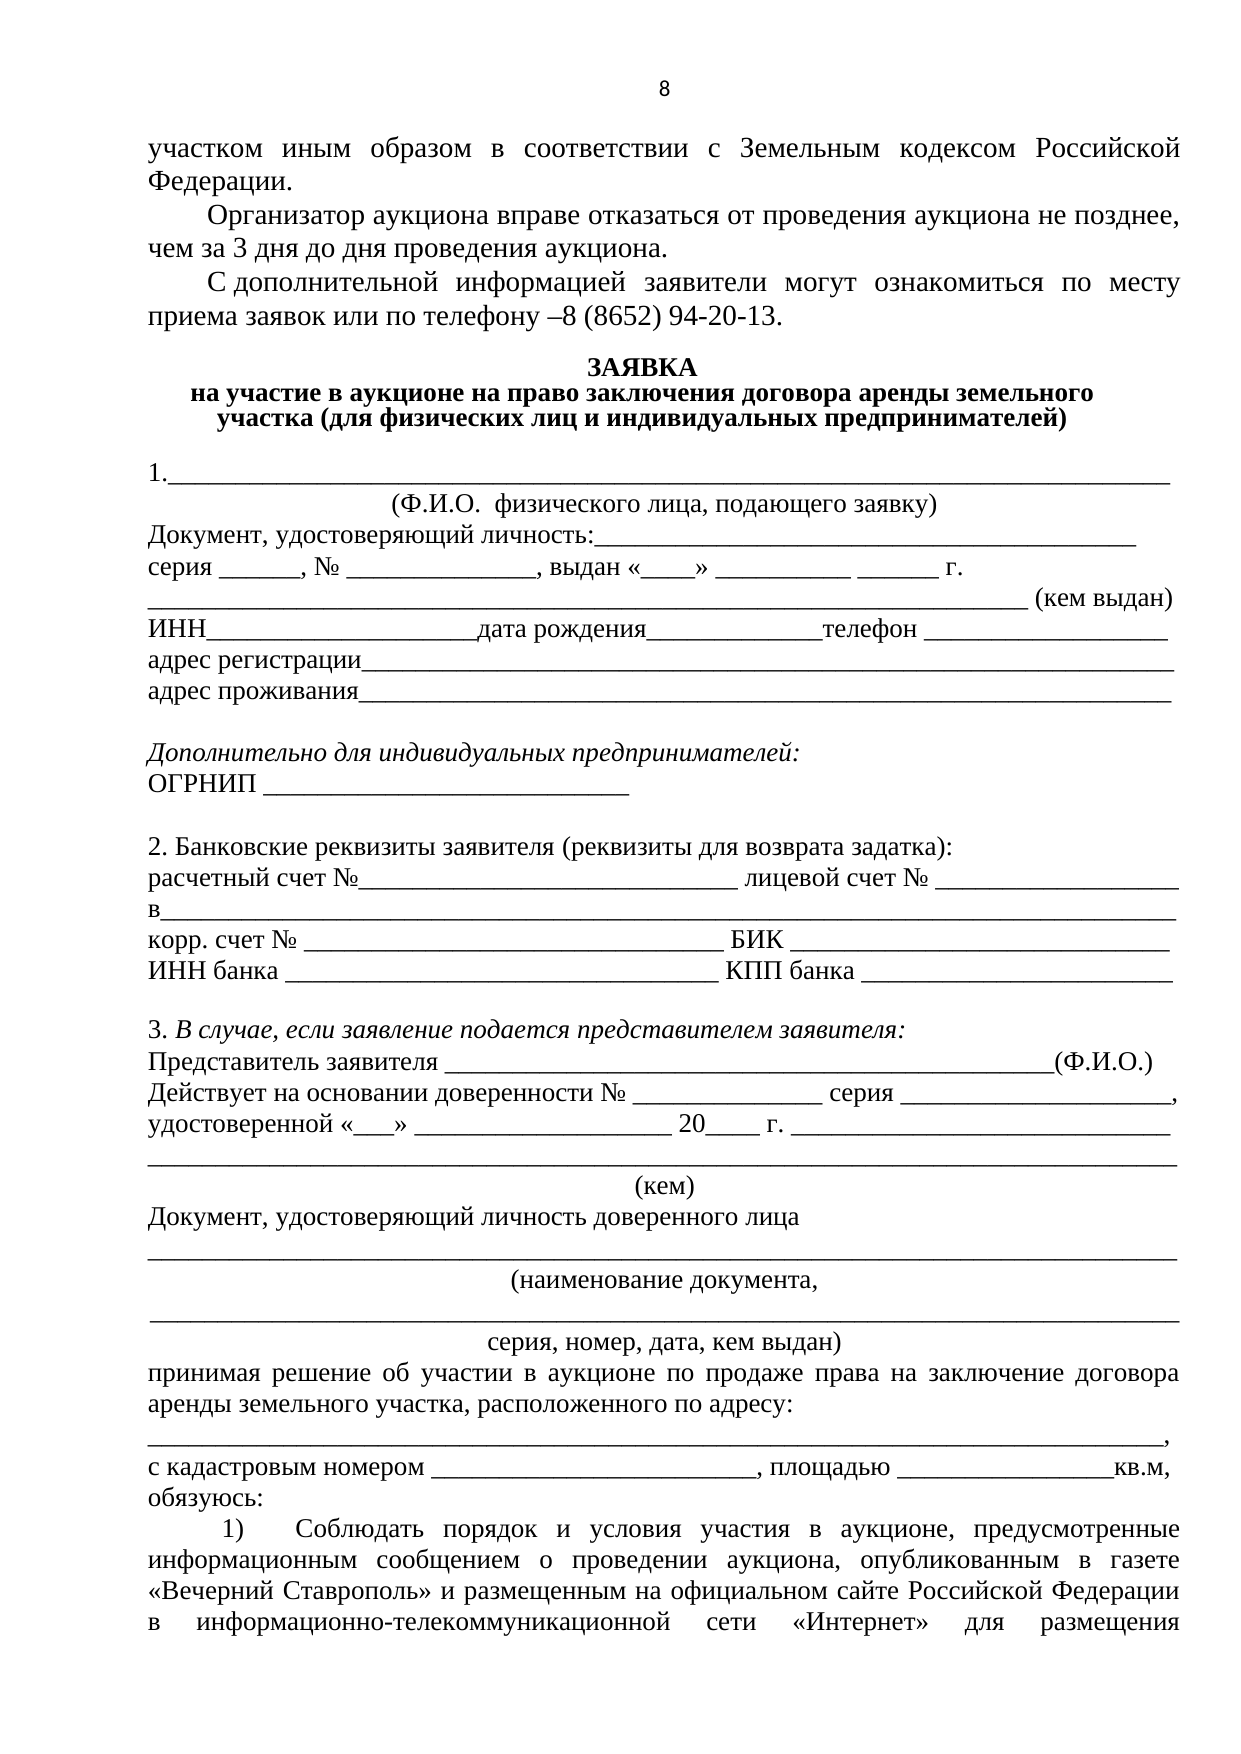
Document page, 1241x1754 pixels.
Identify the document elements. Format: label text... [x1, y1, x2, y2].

text (наименование документа, ____________________________________________________________________________ [148, 1263, 1181, 1325]
text удостоверенной «___» ___________________ 20____ г. ____________________________ [148, 1107, 1181, 1138]
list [148, 1512, 1181, 1637]
text серия, номер, дата, кем выдан) [148, 1325, 1181, 1356]
text ИНН____________________дата рождения_____________телефон __________________ [148, 612, 1181, 643]
text 1.__________________________________________________________________________ [148, 456, 1181, 487]
text Документ, удостоверяющий личность:________________________________________ [148, 518, 1181, 549]
text адрес проживания____________________________________________________________ [148, 674, 1181, 705]
text Дополнительно для индивидуальных предпринимателей: [148, 736, 1181, 768]
text ОГРНИП ___________________________ [148, 768, 1181, 799]
text в___________________________________________________________________________ [148, 892, 1181, 923]
text корр. счет № _______________________________ БИК ____________________________ [148, 923, 1181, 954]
text Организатор аукциона вправе отказаться от проведения аукциона не позднее, чем за 3 дня до дня проведения аукциона. [148, 197, 1181, 264]
text на участие в аукционе на право заключения договора аренды земельного участка (для физических лиц и индивидуальных предпринимателей) [148, 381, 1137, 431]
text ____________________________________________________________________________ [148, 1138, 1181, 1169]
text принимая решение об участии в аукционе по продаже права на заключение договора аренды земельного участка, расположенного по адресу: [148, 1356, 1181, 1418]
text ИНН банка ________________________________ КПП банка _______________________ [148, 954, 1181, 986]
text Представитель заявителя _____________________________________________(Ф.И.О.) [148, 1045, 1181, 1076]
text 2. Банковские реквизиты заявителя (реквизиты для возврата задатка): [148, 830, 1181, 861]
text Документ, удостоверяющий личность доверенного лица ____________________________________________________________________________ [148, 1201, 1181, 1263]
text С дополнительной информацией заявители могут ознакомиться по месту приема заявок или по телефону –8 (8652) 94-20-13. [148, 264, 1181, 331]
text расчетный счет №____________________________ лицевой счет № __________________ [148, 861, 1181, 892]
text Действует на основании доверенности № ______________ серия ____________________, [148, 1076, 1181, 1107]
text ___________________________________________________________________________, [148, 1418, 1181, 1450]
text (кем) [148, 1169, 1181, 1201]
text (Ф.И.О. физического лица, подающего заявку) [148, 487, 1181, 518]
text адрес регистрации____________________________________________________________ [148, 643, 1181, 674]
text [148, 130, 1181, 197]
text ЗАЯВКА [148, 356, 1137, 381]
text серия ______, № ______________, выдан «____» __________ ______ г. [148, 549, 1181, 581]
text _________________________________________________________________ (кем выдан) [148, 581, 1181, 612]
text с кадастровым номером ________________________, площадью ________________кв.м, [148, 1450, 1181, 1481]
text обязуюсь: [148, 1481, 1181, 1512]
text 3. В случае, если заявление подается представителем заявителя: [148, 1014, 1181, 1045]
